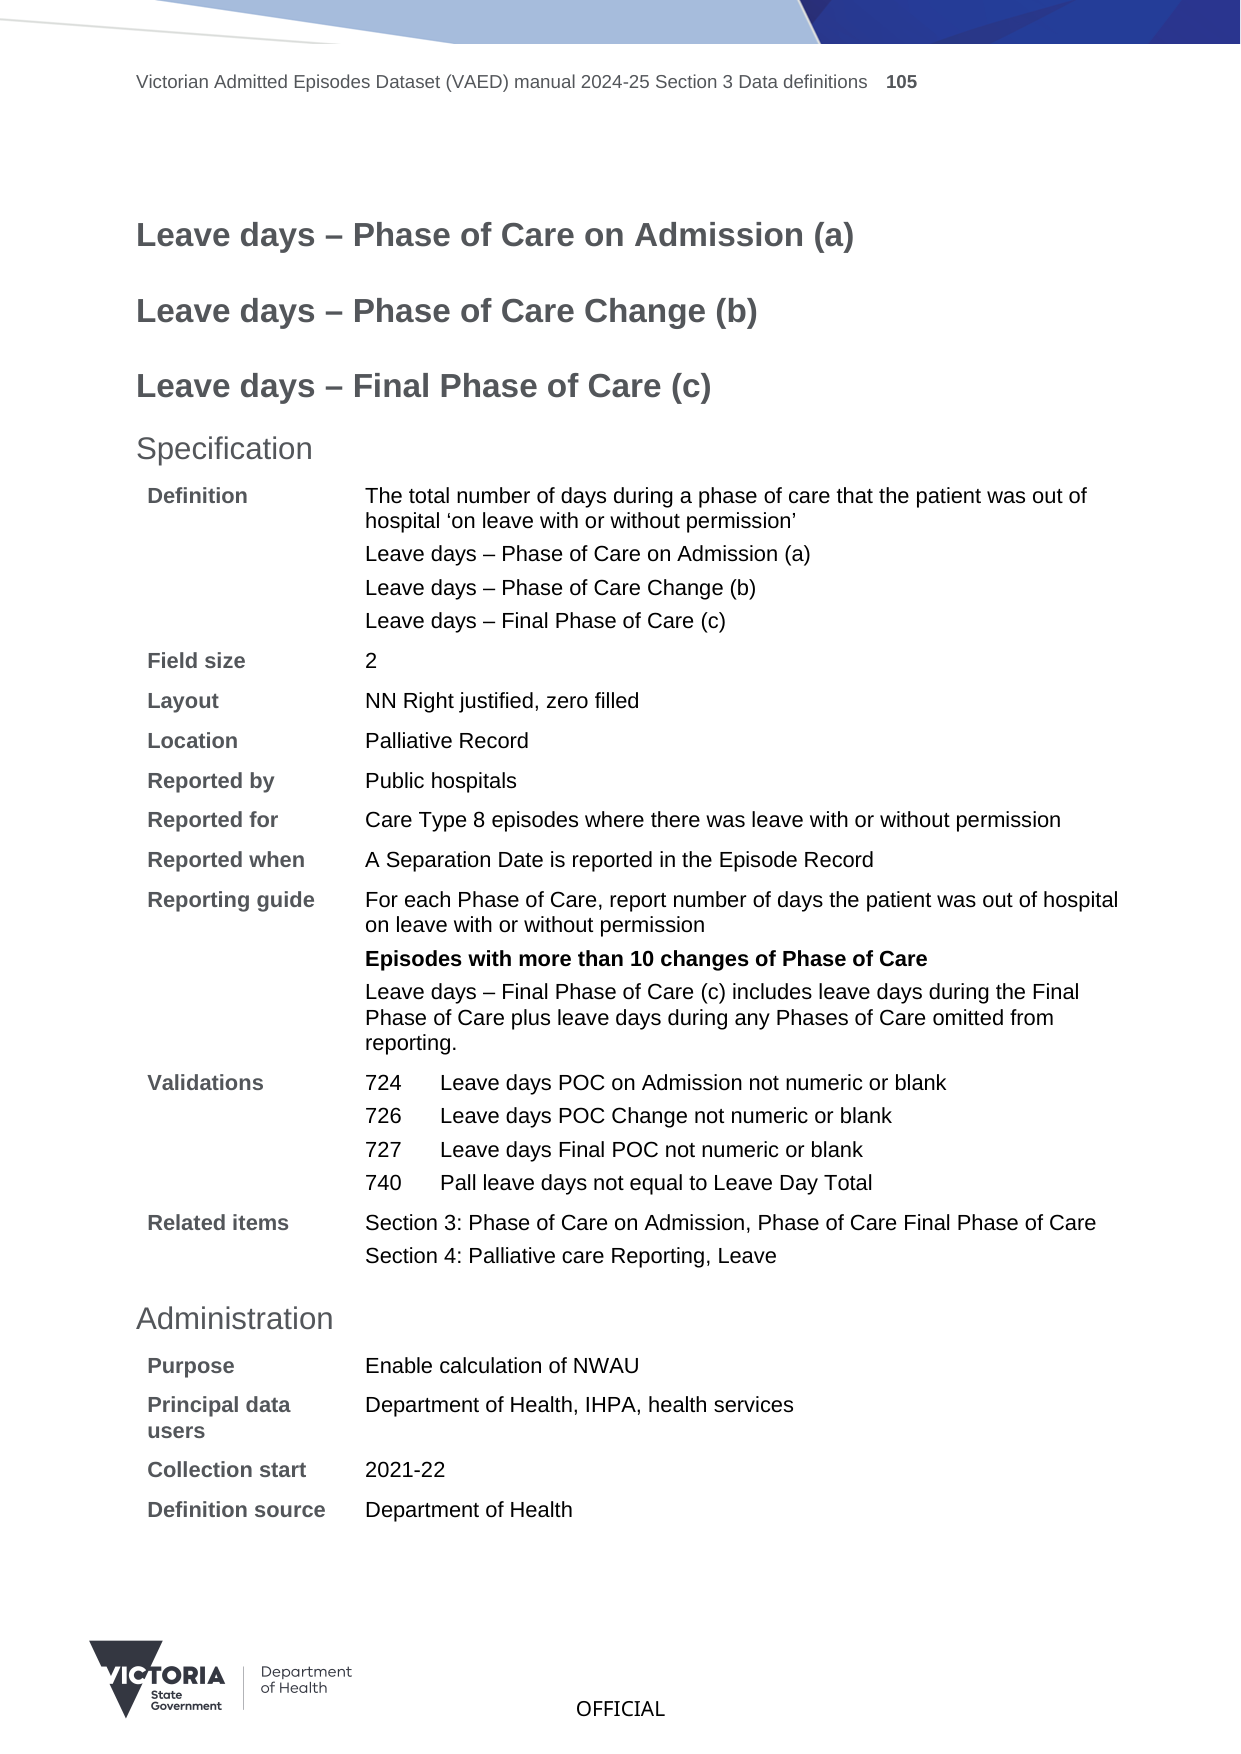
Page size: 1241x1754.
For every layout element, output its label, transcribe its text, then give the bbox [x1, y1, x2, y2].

table_cell 2 [354, 640, 1141, 680]
table_cell Reported for [136, 799, 354, 839]
table_header Purpose [136, 1344, 354, 1384]
table_cell Reported by [136, 759, 354, 799]
table_cell Department of Health, IHPA, health services [354, 1384, 1141, 1449]
table_header The total number of days during a phase of care that the patient was out of hospital ‘on leave with or without permission’ Leave days – Phase of Care on Admission (a) Leave days – Phase of Care Change (b) Leave days – Final Phase of Care (c) [354, 474, 1141, 640]
table_header Definition [136, 474, 354, 640]
table_cell Palliative Record [354, 720, 1141, 759]
table_cell For each Phase of Care, report number of days the patient was out of hospital on leave with or without permission Episodes with more than 10 changes of Phase of Care Leave days – Final Phase of Care (c) includes leave days during the Final Phase of Care plus leave days during any Phases of Care omitted from reporting. [354, 879, 1141, 1061]
table_cell Section 3: Phase of Care on Admission, Phase of Care Final Phase of Care Section 4: Palliative care Reporting, Leave [354, 1202, 1141, 1275]
picture [0, 1595, 1241, 1754]
table_cell 724 Leave days POC on Admission not numeric or blank 726 Leave days POC Change not numeric or blank 727 Leave days Final POC not numeric or blank 740 Pall leave days not equal to Leave Day Total [354, 1061, 1141, 1202]
subtitle Leave days – Final Phase of Care (c) [136, 367, 1104, 405]
table_cell NN Right justified, zero filled [354, 680, 1141, 719]
table_cell Field size [136, 640, 354, 680]
table_cell Collection start [136, 1449, 354, 1489]
table_cell Validations [136, 1061, 354, 1202]
subtitle Leave days – Phase of Care on Admission (a) [136, 215, 1104, 253]
table_cell Reported when [136, 839, 354, 879]
table_cell Public hospitals [354, 759, 1141, 799]
table_cell A Separation Date is reported in the Episode Record [354, 839, 1141, 879]
subtitle Leave days – Phase of Care Change (b) [136, 291, 1104, 329]
table_cell Reporting guide [136, 879, 354, 1061]
table_cell Department of Health [354, 1489, 1141, 1528]
table_cell Related items [136, 1202, 354, 1275]
table_cell 2021-22 [354, 1449, 1141, 1489]
table_cell Definition source [136, 1489, 354, 1528]
table_header Enable calculation of NWAU [354, 1344, 1141, 1384]
subtitle Administration [136, 1300, 1104, 1336]
table_cell Layout [136, 680, 354, 719]
subtitle Specification [136, 430, 1104, 466]
picture [0, 0, 1241, 44]
table_cell Care Type 8 episodes where there was leave with or without permission [354, 799, 1141, 839]
table_cell Principal data users [136, 1384, 354, 1449]
table_cell Location [136, 720, 354, 759]
